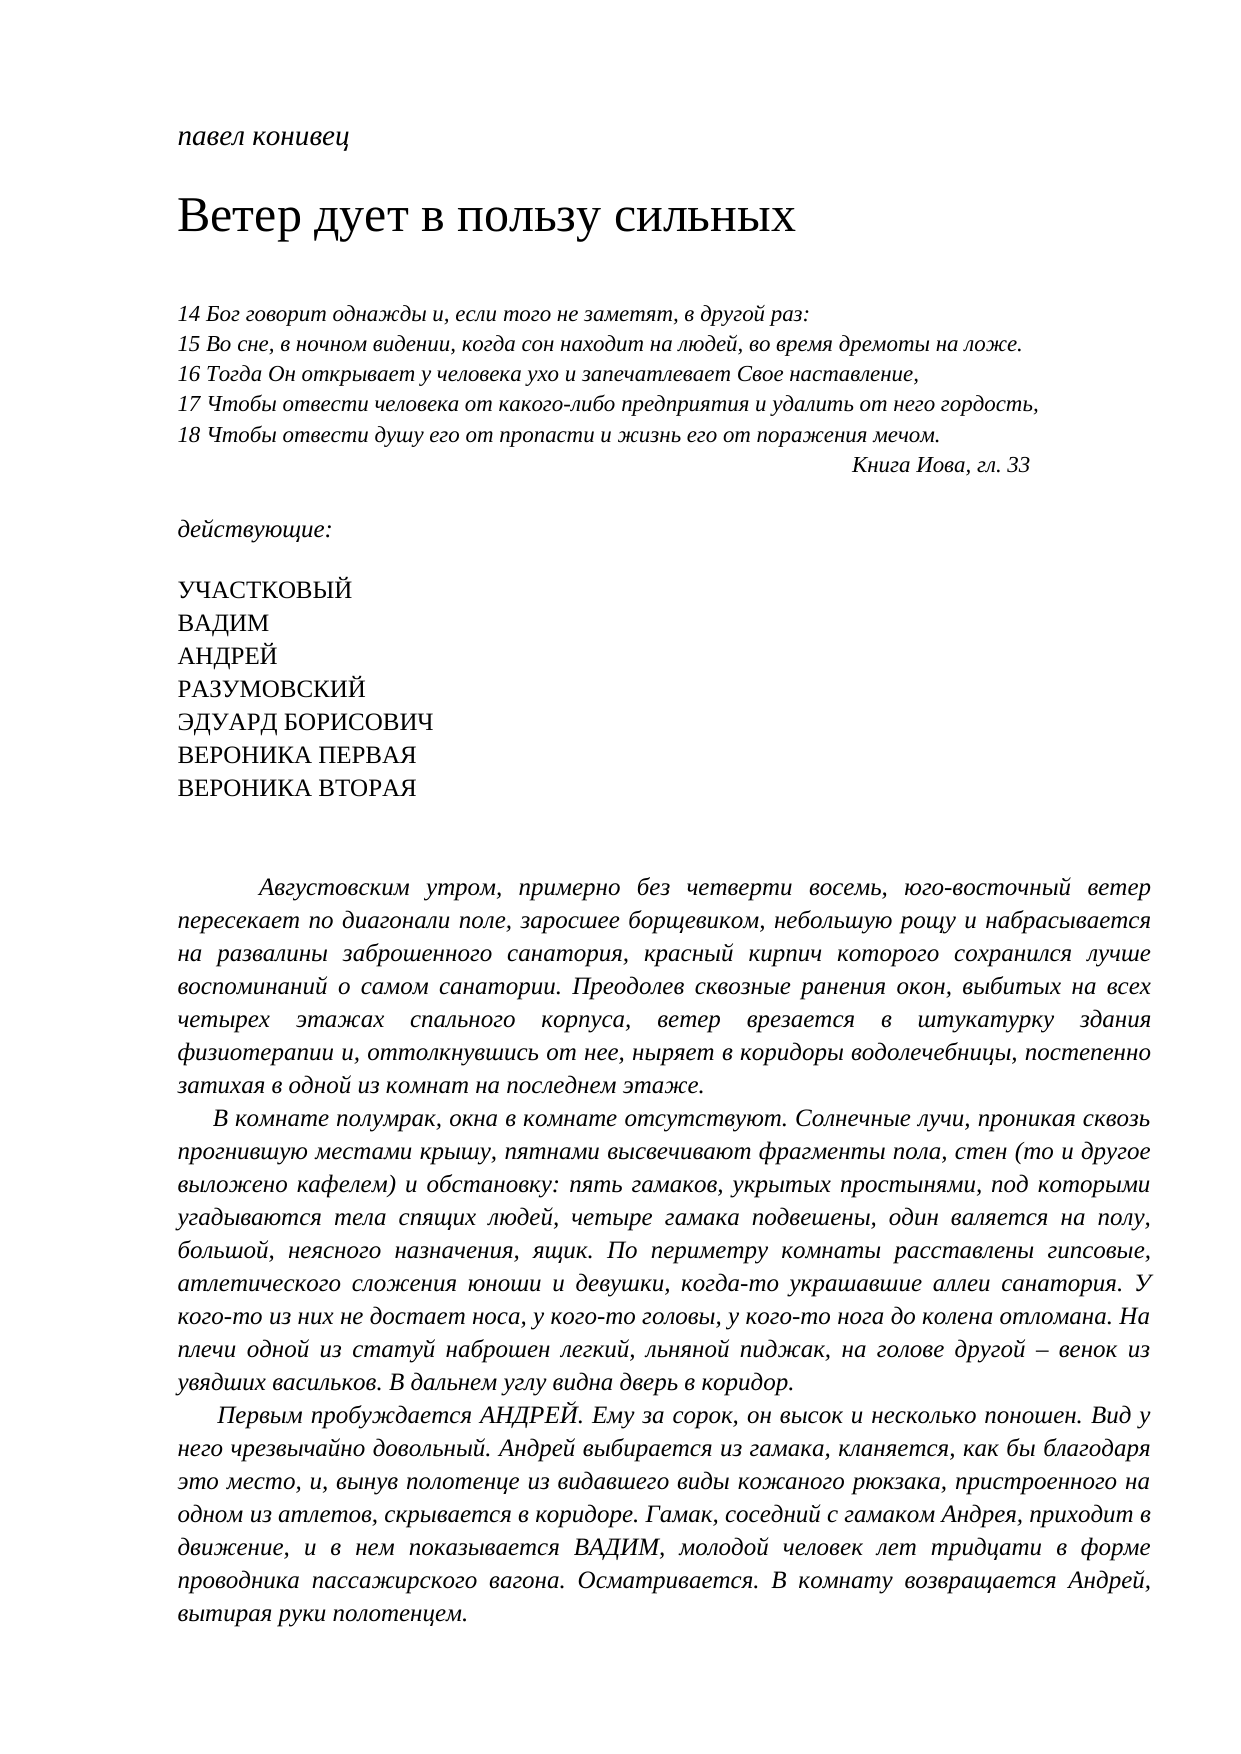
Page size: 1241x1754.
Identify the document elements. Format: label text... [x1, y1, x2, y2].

text 16 Тогда Он открывает у человека ухо и запечатлевает Свое наставление, [177, 360, 1152, 387]
text действующие: [177, 514, 1152, 543]
text РАЗУМОВСКИЙ [177, 674, 1152, 703]
text 14 Бог говорит однажды и, если того не заметят, в другой раз: [177, 300, 1152, 326]
text В комнате полумрак, окна в комнате отсутствуют. Солнечные лучи, проникая сквозь прогнившую местами крышу, пятнами высвечивают фрагменты пола, стен (то и другое выложено кафелем) и обстановку: пять гамаков, укрытых простынями, под которыми угадываются тела спящих людей, четыре гамака подвешены, один валяется на полу, большой, неясного назначения, ящик. По периметру комнаты расставлены гипсовые, атлетического сложения юноши и девушки, когда-то украшавшие аллеи санатория. У кого-то из них не достает носа, у кого-то головы, у кого-то нога до колена отломана. На плечи одной из статуй наброшен легкий, льняной пиджак, на голове другой – венок из увядших васильков. В дальнем углу видна дверь в коридор. [177, 1103, 1152, 1396]
text 15 Во сне, в ночном видении, когда сон находит на людей, во время дремоты на ложе. [177, 330, 1152, 356]
text ВЕРОНИКА ПЕРВАЯ [177, 740, 1152, 769]
text ВЕРОНИКА ВТОРАЯ [177, 773, 1152, 802]
text Ветер дует в пользу сильных [177, 184, 1152, 242]
text Книга Иова, гл. 33 [177, 451, 1152, 477]
text 18 Чтобы отвести душу его от пропасти и жизнь его от поражения мечом. [177, 421, 1152, 447]
text ЭДУАРД БОРИСОВИЧ [177, 707, 1152, 736]
text павел конивец [177, 118, 1152, 152]
text АНДРЕЙ [177, 641, 1152, 669]
text Первым пробуждается АНДРЕЙ. Ему за сорок, он высок и несколько поношен. Вид у него чрезвычайно довольный. Андрей выбирается из гамака, кланяется, как бы благодаря это место, и, вынув полотенце из видавшего виды кожаного рюкзака, пристроенного на одном из атлетов, скрывается в коридоре. Гамак, соседний с гамаком Андрея, приходит в движение, и в нем показывается ВАДИМ, молодой человек лет тридцати в форме проводника пассажирского вагона. Осматривается. В комнату возвращается Андрей, вытирая руки полотенцем. [177, 1400, 1152, 1627]
text УЧАСТКОВЫЙ [177, 575, 1152, 603]
text Августовским утром, примерно без четверти восемь, юго-восточный ветер пересекает по диагонали поле, заросшее борщевиком, небольшую рощу и набрасывается на развалины заброшенного санатория, красный кирпич которого сохранился лучше воспоминаний о самом санатории. Преодолев сквозные ранения окон, выбитых на всех четырех этажах спального корпуса, ветер врезается в штукатурку здания физиотерапии и, оттолкнувшись от нее, ныряет в коридоры водолечебницы, постепенно затихая в одной из комнат на последнем этаже. [177, 872, 1152, 1099]
text ВАДИМ [177, 608, 1152, 637]
text 17 Чтобы отвести человека от какого-либо предприятия и удалить от него гордость, [177, 391, 1152, 417]
